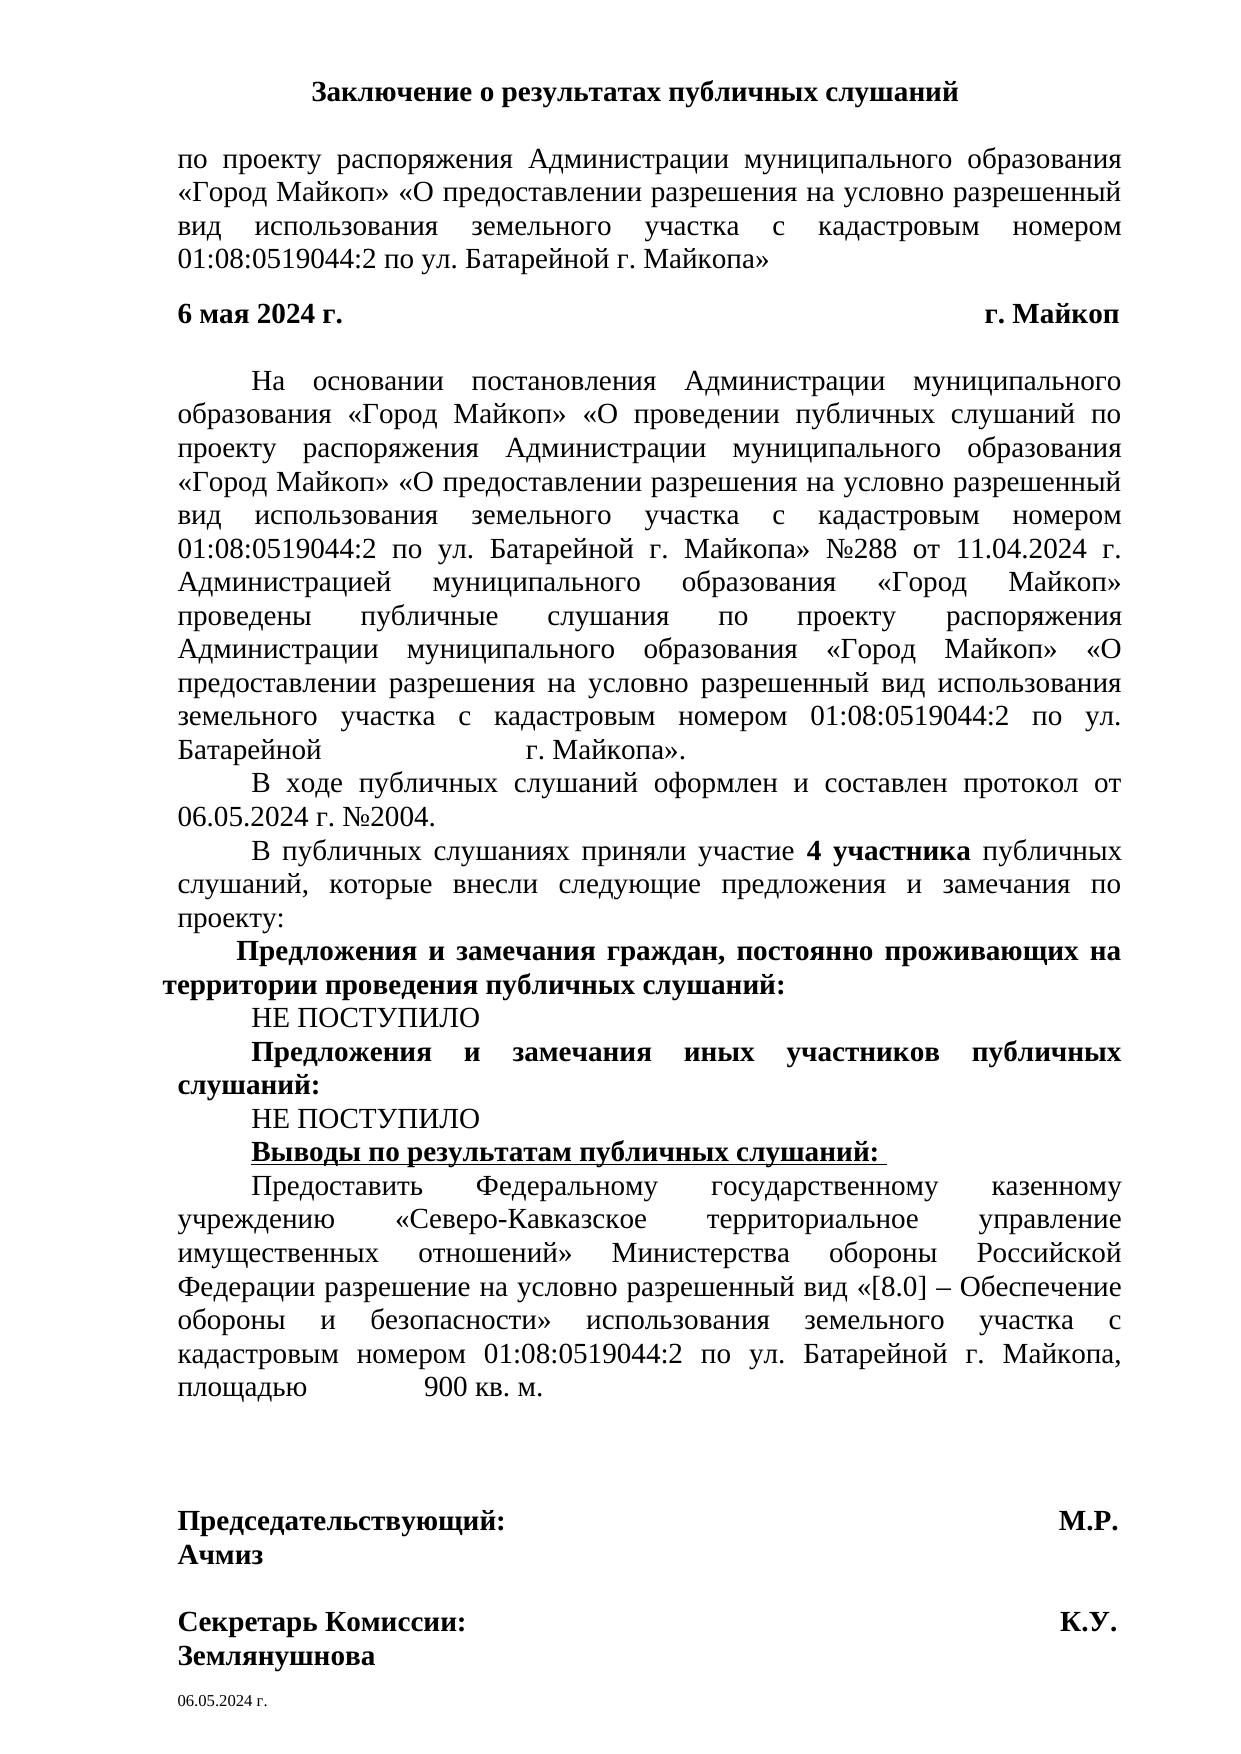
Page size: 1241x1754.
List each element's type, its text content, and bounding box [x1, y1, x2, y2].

text НЕ ПОСТУПИЛО [177, 1101, 1122, 1134]
text 6 мая 2024 г. г. Майкоп [177, 296, 1122, 329]
text В ходе публичных слушаний оформлен и составлен протокол от 06.05.2024 г. №2004. [177, 766, 1122, 833]
text Председательствующий: М.Р. Ачмиз [177, 1503, 1122, 1571]
text Заключение о результатах публичных слушаний [177, 74, 1093, 107]
text НЕ ПОСТУПИЛО [177, 1000, 1122, 1034]
text Выводы по результатам публичных слушаний: [177, 1134, 1152, 1168]
text В публичных слушаниях приняли участие 4 участника публичных слушаний, которые внесли следующие предложения и замечания по проекту: [177, 833, 1122, 933]
text 06.05.2024 г. [177, 1690, 1093, 1709]
text Предложения и замечания иных участников публичных слушаний: [177, 1034, 1122, 1101]
text по проекту распоряжения Администрации муниципального образования «Город Майкоп» «О предоставлении разрешения на условно разрешенный вид использования земельного участка с кадастровым номером 01:08:0519044:2 по ул. Батарейной г. Майкопа» [177, 141, 1122, 275]
text На основании постановления Администрации муниципального образования «Город Майкоп» «О проведении публичных слушаний по проекту распоряжения Администрации муниципального образования «Город Майкоп» «О предоставлении разрешения на условно разрешенный вид использования земельного участка с кадастровым номером 01:08:0519044:2 по ул. Батарейной г. Майкопа» №288 от 11.04.2024 г. Администрацией муниципального образования «Город Майкоп» проведены публичные слушания по проекту распоряжения Администрации муниципального образования «Город Майкоп» «О предоставлении разрешения на условно разрешенный вид использования земельного участка с кадастровым номером 01:08:0519044:2 по ул. Батарейной г. Майкопа». [177, 363, 1122, 766]
text Предоставить Федеральному государственному казенному учреждению «Северо-Кавказское территориальное управление имущественных отношений» Министерства обороны Российской Федерации разрешение на условно разрешенный вид «[8.0] – Обеспечение обороны и безопасности» использования земельного участка с кадастровым номером 01:08:0519044:2 по ул. Батарейной г. Майкопа, площадью 900 кв. м. [177, 1168, 1122, 1403]
text Предложения и замечания граждан, постоянно проживающих на территории проведения публичных слушаний: [162, 933, 1122, 1000]
text Секретарь Комиссии: К.У. Землянушнова [177, 1604, 1122, 1671]
